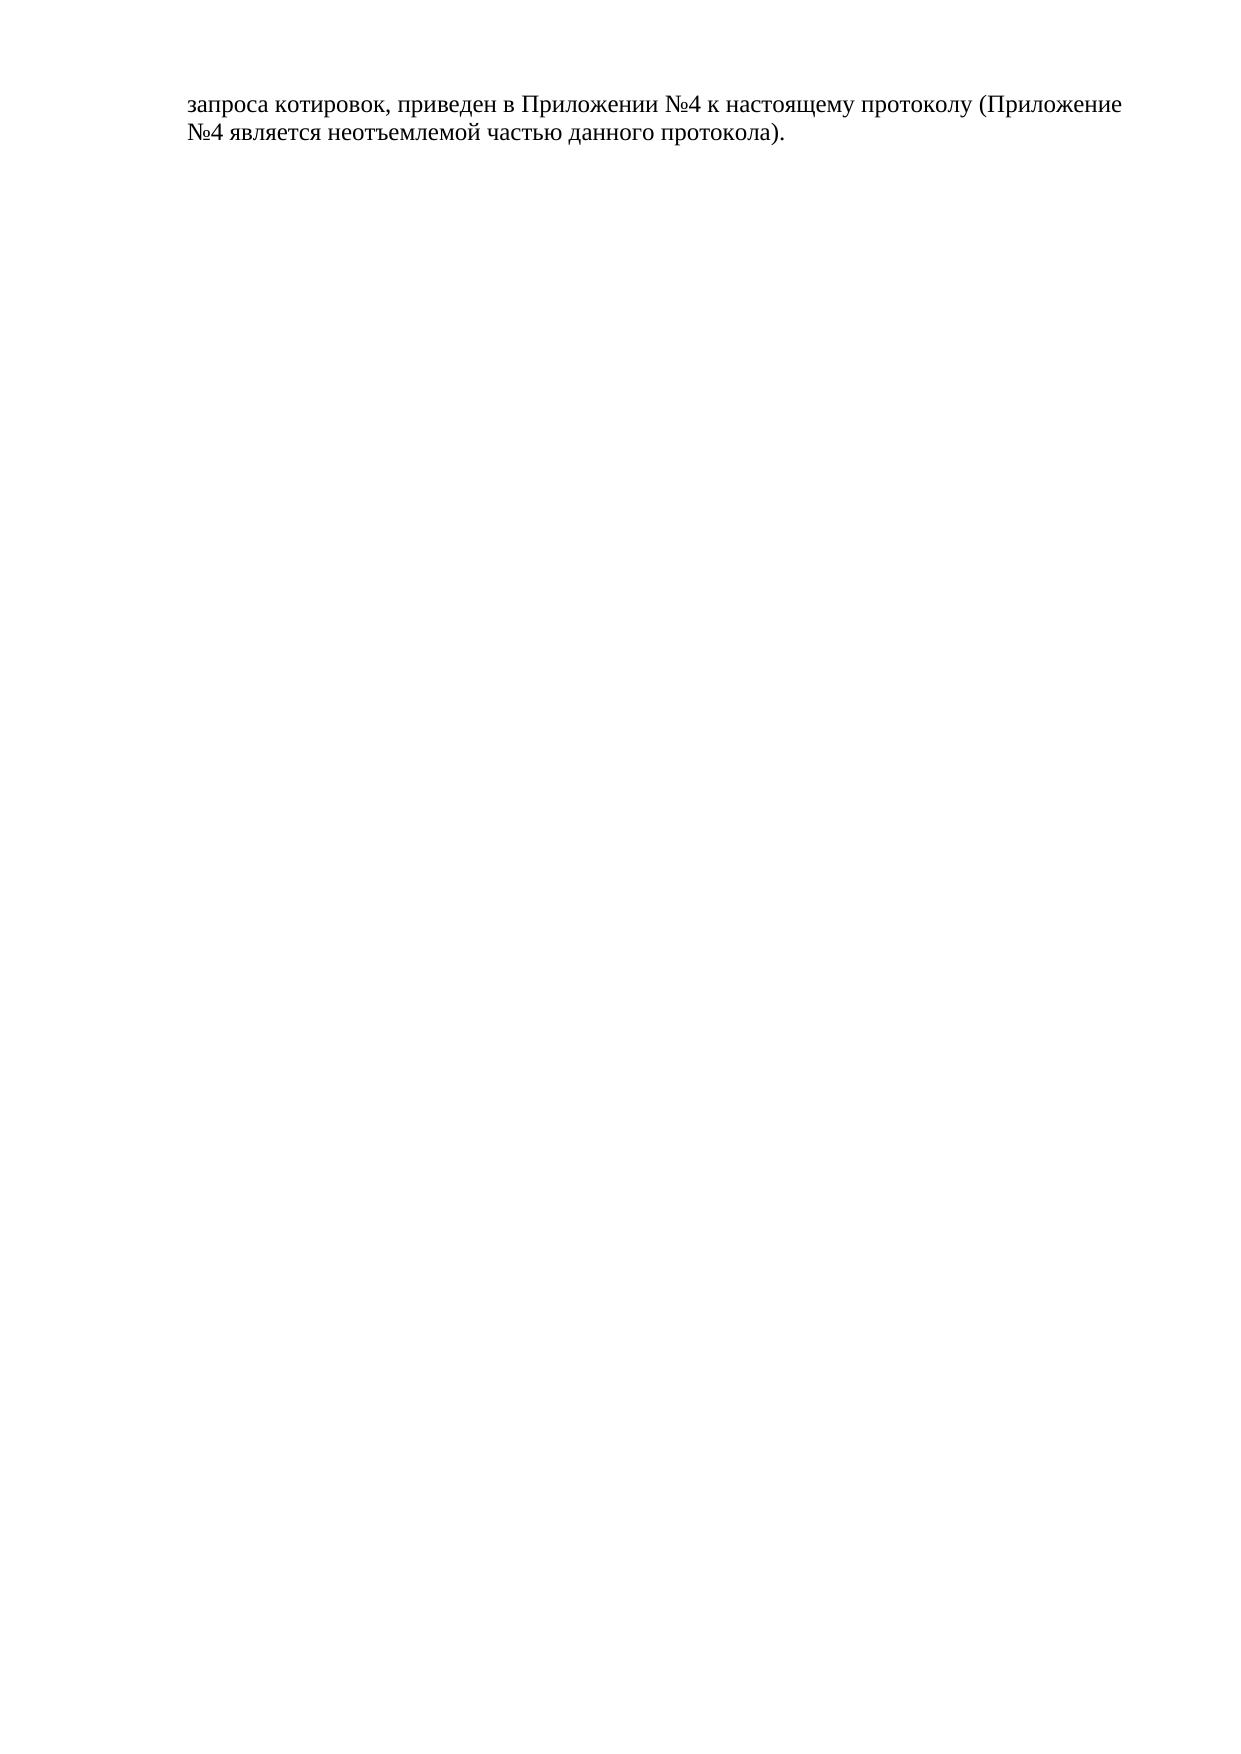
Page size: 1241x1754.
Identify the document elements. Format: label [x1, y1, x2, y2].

text [187, 89, 1152, 146]
